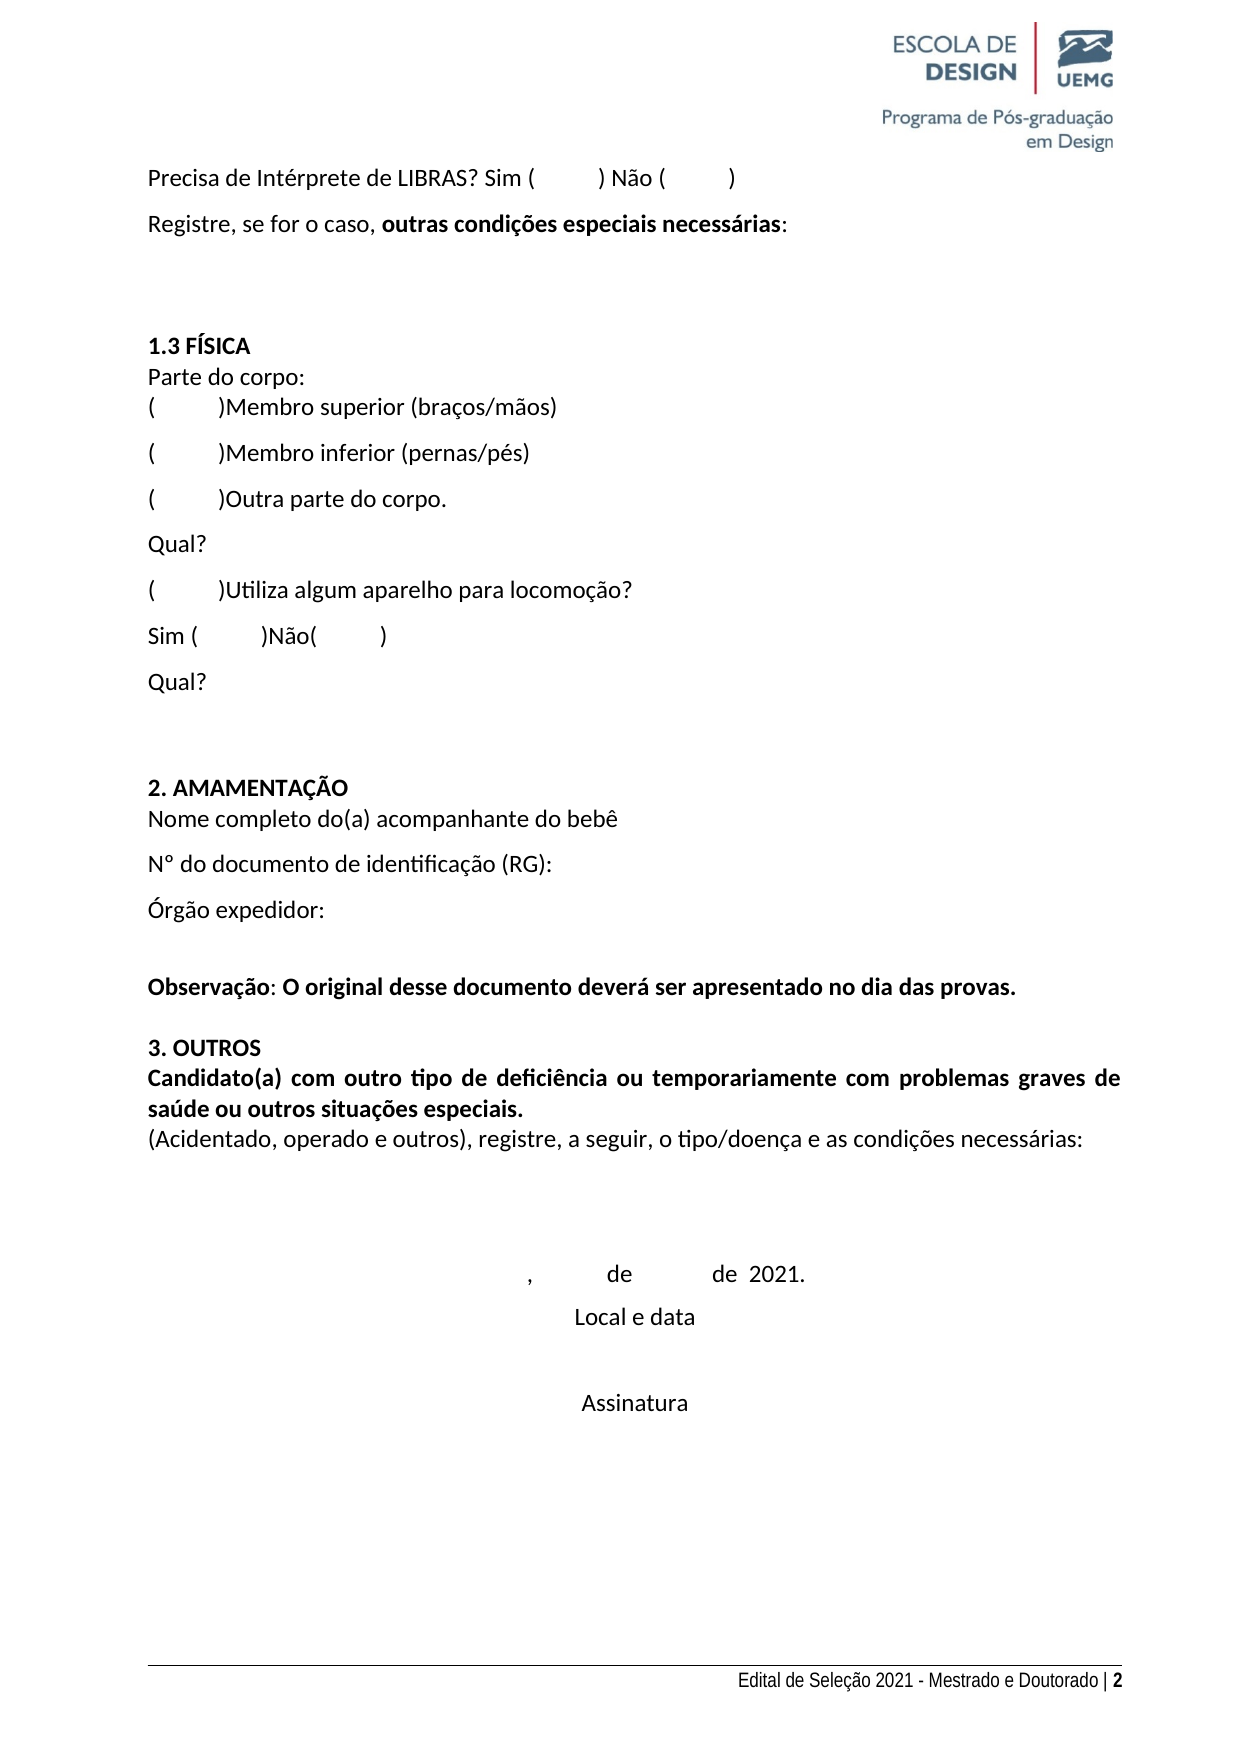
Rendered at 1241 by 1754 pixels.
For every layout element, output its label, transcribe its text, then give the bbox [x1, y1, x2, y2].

text Qual? [148, 528, 1122, 559]
text ( )Outra parte do corpo. [148, 483, 1122, 513]
text 1.3 FÍSICA [148, 330, 1122, 361]
text ( )Membro superior (braços/mãos) [148, 391, 1122, 422]
text Assinatura [148, 1387, 1122, 1417]
text Local e data [148, 1301, 1122, 1331]
picture [881, 22, 1113, 152]
text ( )Membro inferior (pernas/pés) [148, 437, 1122, 467]
text Parte do corpo: [148, 361, 1122, 391]
text (Acidentado, operado e outros), registre, a seguir, o tipo/doença e as condições necessárias: [148, 1123, 1122, 1154]
text Órgão expedidor: [148, 894, 1122, 925]
text Nº do documento de identificação (RG): [148, 849, 1122, 879]
text 2. AMAMENTAÇÃO [148, 772, 1122, 803]
text Registre, se for o caso, outras condições especiais necessárias: [148, 208, 1122, 239]
text Sim ( )Não( ) [148, 620, 1122, 650]
text Precisa de Intérprete de LIBRAS? Sim ( ) Não ( ) [148, 162, 1122, 193]
text 3. OUTROS [148, 1032, 1122, 1062]
text Nome completo do(a) acompanhante do bebê [148, 803, 1122, 833]
text ( )Utiliza algum aparelho para locomoção? [148, 574, 1122, 605]
text Candidato(a) com outro tipo de deficiência ou temporariamente com problemas graves de saúde ou outros situações especiais. [148, 1062, 1122, 1123]
text Qual? [148, 666, 1122, 696]
text Observação: O original desse documento deverá ser apresentado no dia das provas. [148, 971, 1122, 1001]
text , de de 2021. [148, 1258, 1122, 1288]
